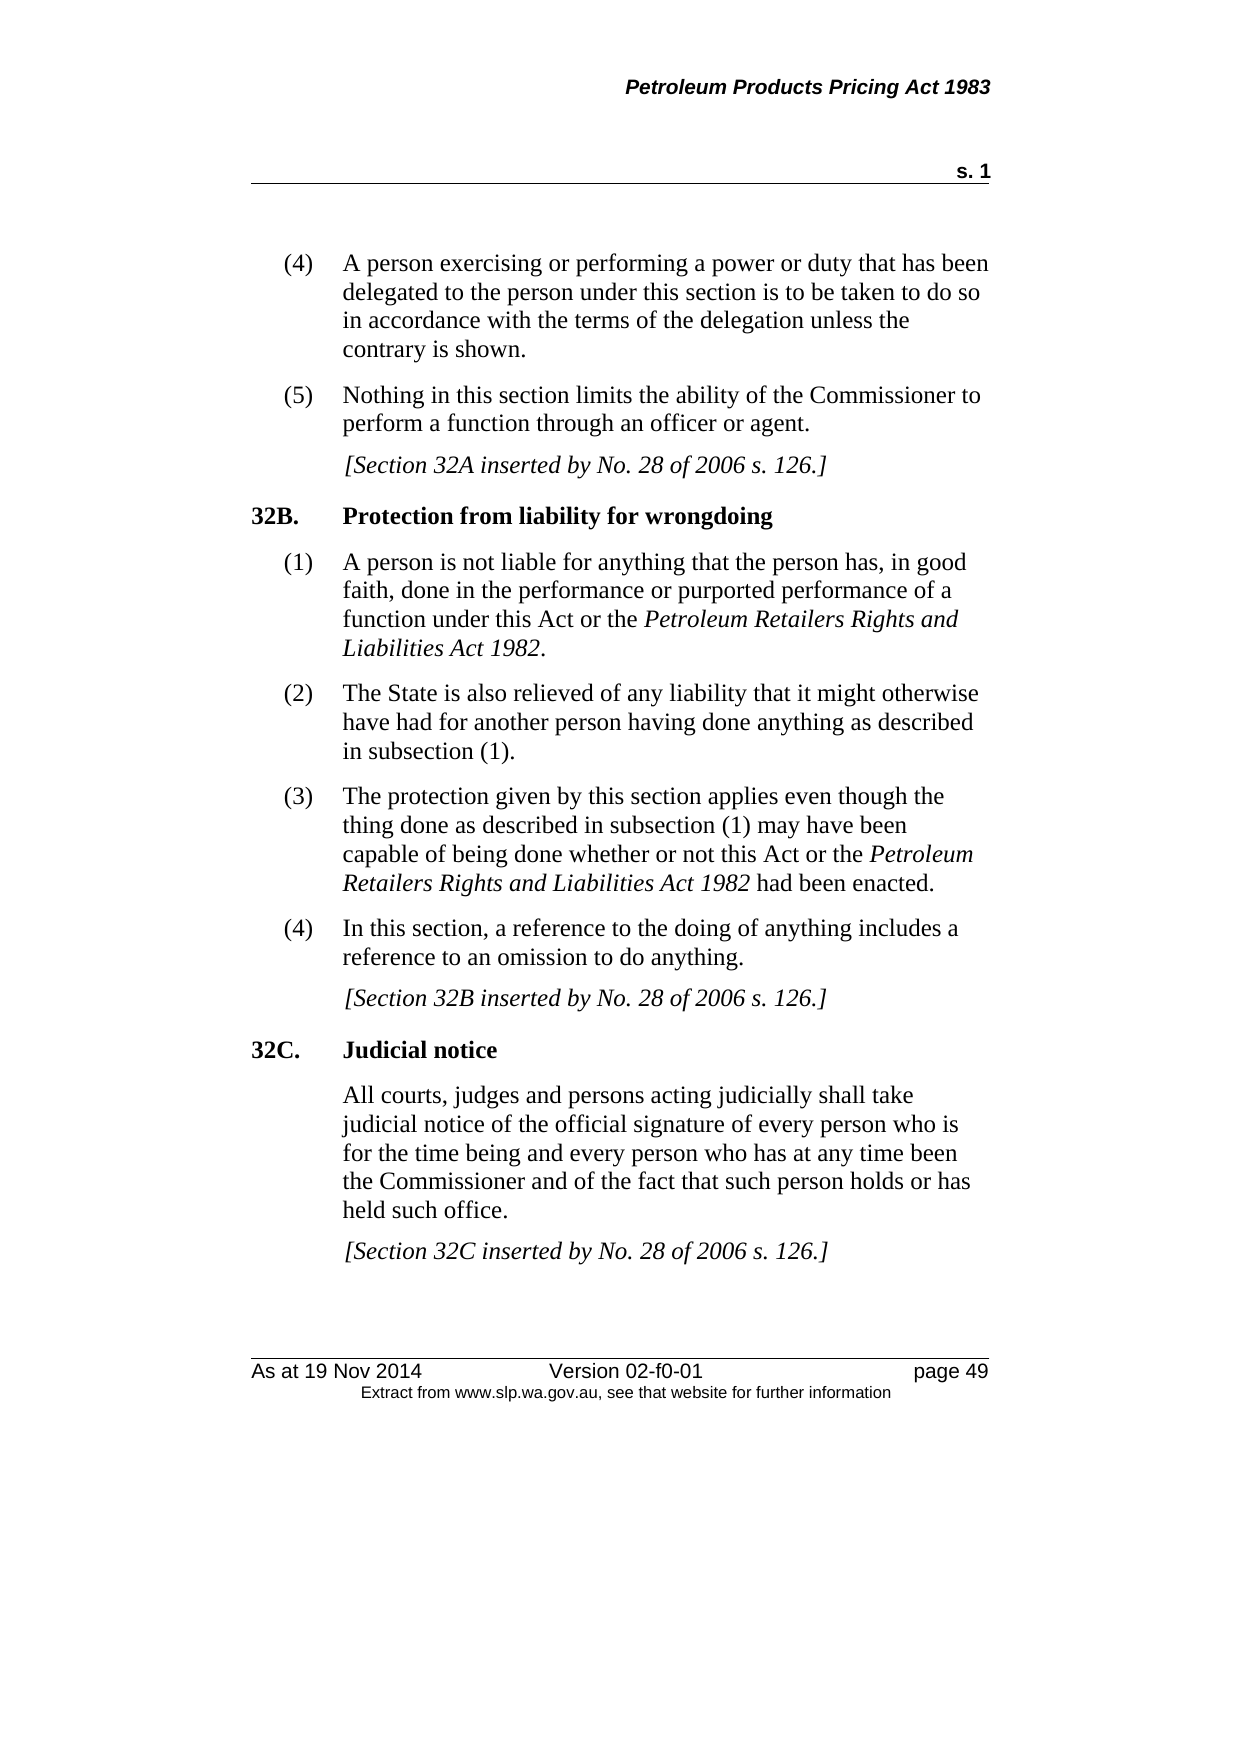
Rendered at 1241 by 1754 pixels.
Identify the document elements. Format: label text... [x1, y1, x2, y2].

text (4) In this section, a reference to the doing of anything includes a reference to an omission to do anything. [251, 913, 989, 971]
text (4) A person exercising or performing a power or duty that has been delegated to the person under this section is to be taken to do so in accordance with the terms of the delegation unless the contrary is shown. [251, 248, 989, 363]
text All courts, judges and persons acting judicially shall take judicial notice of the official signature of every person who is for the time being and every person who has at any time been the Commissioner and of the fact that such person holds or has held such office. [251, 1080, 989, 1224]
text (1) A person is not liable for anything that the person has, in good faith, done in the performance or purported performance of a function under this Act or the Petroleum Retailers Rights and Liabilities Act 1982. [251, 547, 989, 662]
text [Section 32B inserted by No. 28 of 2006 s. 126.] [251, 983, 989, 1012]
subtitle 32C. Judicial notice [251, 1035, 989, 1063]
subtitle 32B. Protection from liability for wrongdoing [251, 501, 989, 530]
text (5) Nothing in this section limits the ability of the Commissioner to perform a function through an officer or agent. [251, 380, 989, 437]
text (2) The State is also relieved of any liability that it might otherwise have had for another person having done anything as described in subsection (1). [251, 678, 989, 765]
text [Section 32C inserted by No. 28 of 2006 s. 126.] [251, 1236, 989, 1265]
text (3) The protection given by this section applies even though the thing done as described in subsection (1) may have been capable of being done whether or not this Act or the Petroleum Retailers Rights and Liabilities Act 1982 had been enacted. [251, 781, 989, 896]
text [Section 32A inserted by No. 28 of 2006 s. 126.] [251, 450, 989, 478]
